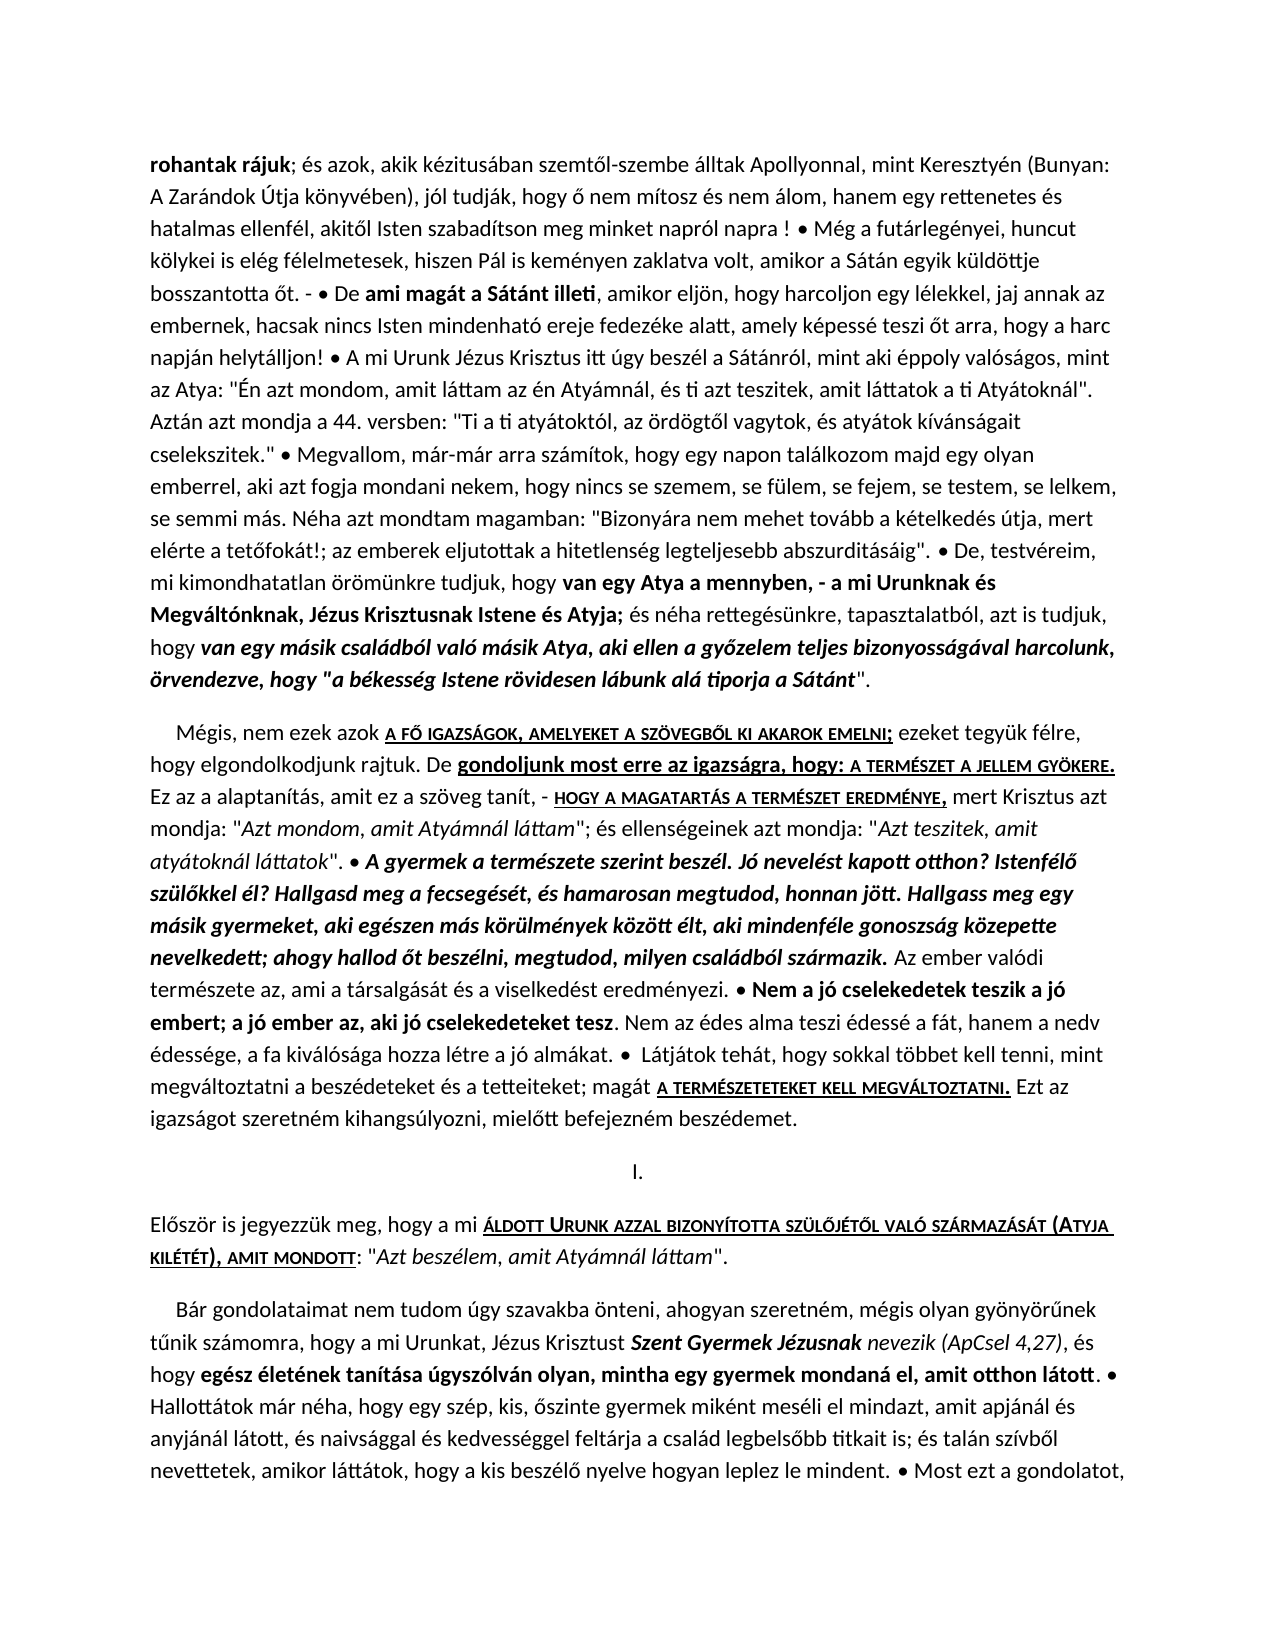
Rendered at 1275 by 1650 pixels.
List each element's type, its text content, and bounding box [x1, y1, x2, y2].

text Mégis, nem ezek azok a fő igazságok, amelyeket a szövegből ki akarok emelni; ezeket tegyük félre, hogy elgondolkodjunk rajtuk. De gondoljunk most erre az igazságra, hogy: a természet a jellem gyökere. Ez az a alaptanítás, amit ez a szöveg tanít, - hogy a magatartás a természet eredménye, mert Krisztus azt mondja: "Azt mondom, amit Atyámnál láttam"; és ellenségeinek azt mondja: "Azt teszitek, amit atyátoknál láttatok". • A gyermek a természete szerint beszél. Jó nevelést kapott otthon? Istenfélő szülőkkel él? Hallgasd meg a fecsegését, és hamarosan megtudod, honnan jött. Hallgass meg egy másik gyermeket, aki egészen más körülmények között élt, aki mindenféle gonoszság közepette nevelkedett; ahogy hallod őt beszélni, megtudod, milyen családból származik. Az ember valódi természete az, ami a társalgását és a viselkedést eredményezi. • Nem a jó cselekedetek teszik a jó embert; a jó ember az, aki jó cselekedeteket tesz. Nem az édes alma teszi édessé a fát, hanem a nedv édessége, a fa kiválósága hozza létre a jó almákat. • Látjátok tehát, hogy sokkal többet kell tenni, mint megváltoztatni a beszédeteket és a tetteiteket; magát a természeteteket kell megváltoztatni. Ezt az igazságot szeretném kihangsúlyozni, mielőtt befejezném beszédemet. [150, 718, 1125, 1132]
text I. [150, 1157, 1125, 1185]
text Először is jegyezzük meg, hogy a mi áldott Urunk azzal bizonyította szülőjétől való származását (Atyja kilétét), amit mondott: "Azt beszélem, amit Atyámnál láttam". [150, 1210, 1125, 1271]
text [150, 1296, 1125, 1484]
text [150, 150, 1125, 693]
